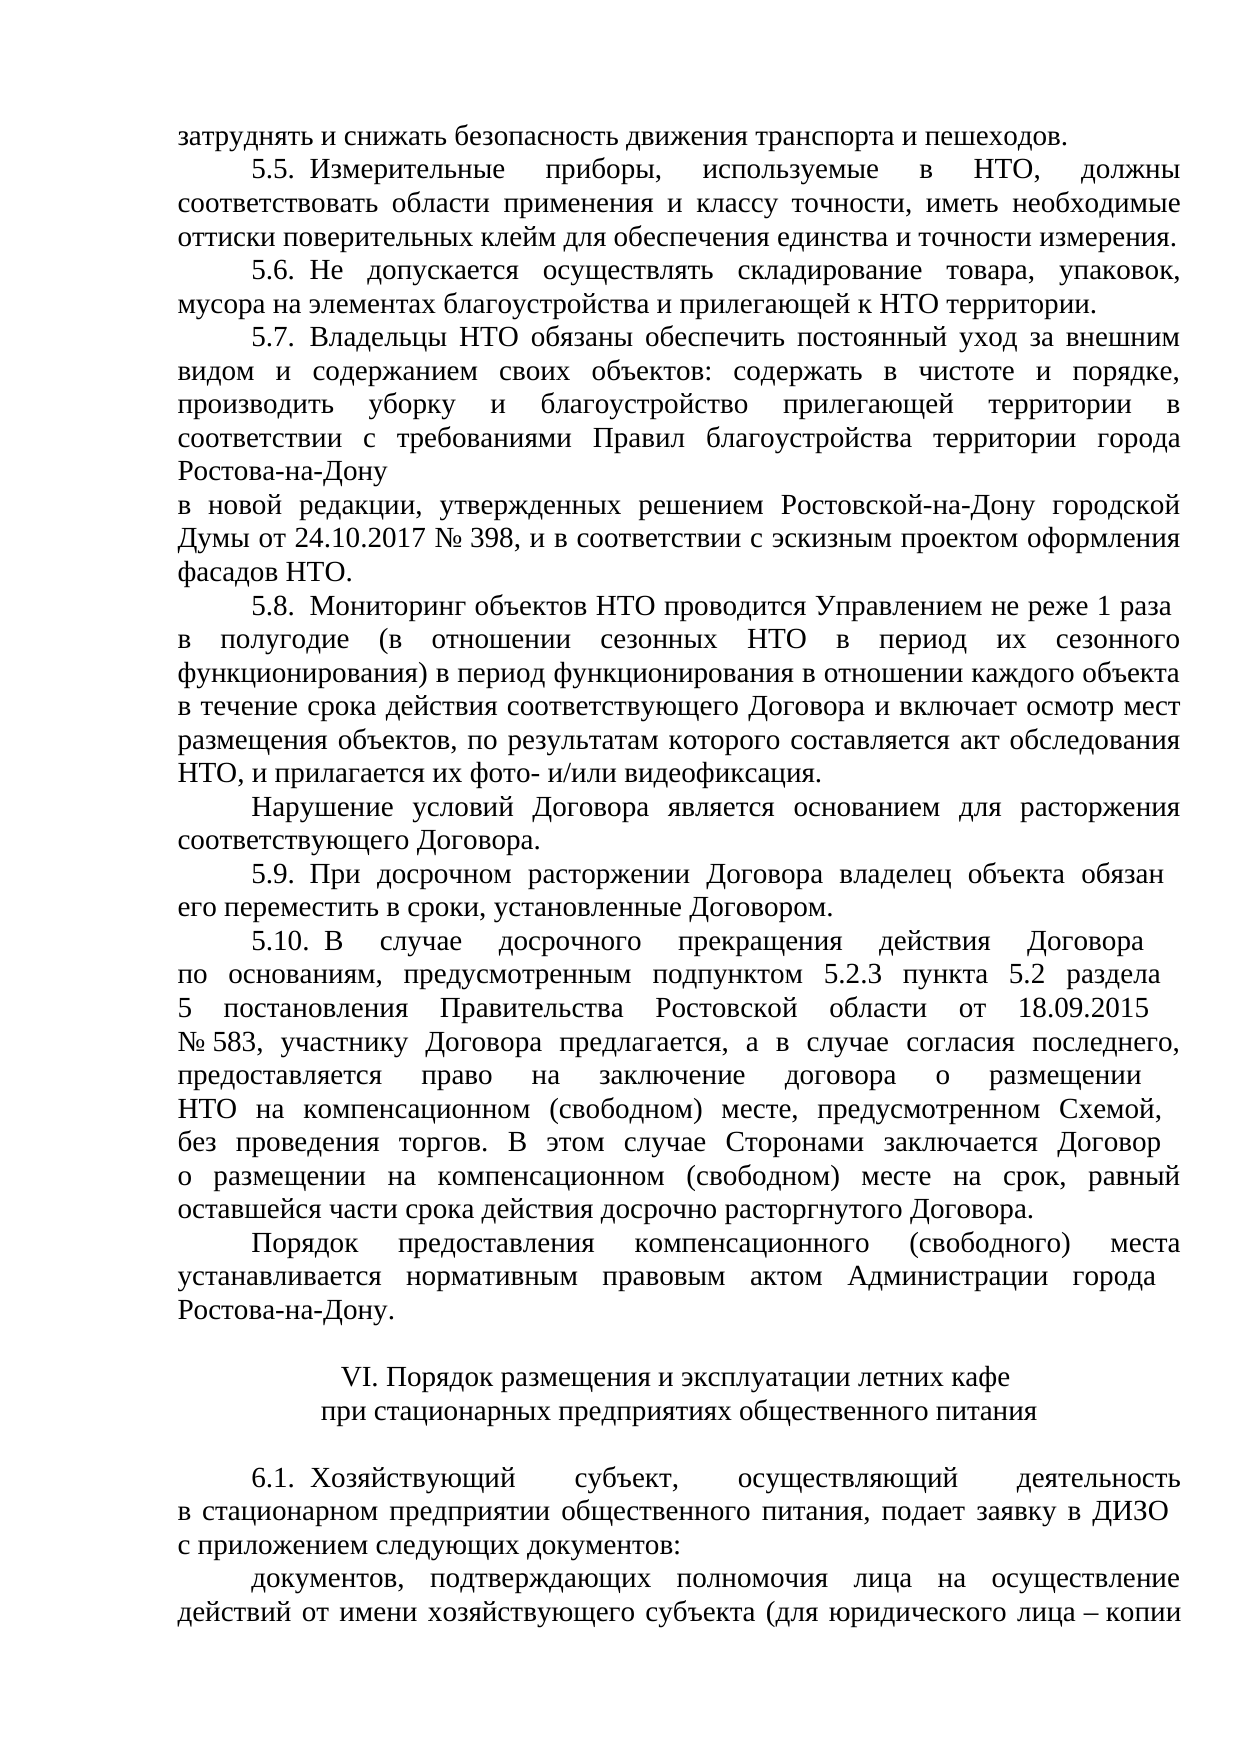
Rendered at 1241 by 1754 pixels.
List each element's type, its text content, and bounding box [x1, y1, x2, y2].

text 5.6. Не допускается осуществлять складирование товара, упаковок, мусора на элементах благоустройства и прилегающей к НТО территории. [177, 252, 1181, 319]
text VI. Порядок размещения и эксплуатации летних кафе при стационарных предприятиях общественного питания [177, 1359, 1181, 1426]
text 5.8. Мониторинг объектов НТО проводится Управлением не реже 1 раза в полугодие (в отношении сезонных НТО в период их сезонного функционирования) в период функционирования в отношении каждого объекта в течение срока действия соответствующего Договора и включает осмотр мест размещения объектов, по результатам которого составляется акт обследования НТО, и прилагается их фото- и/или видеофиксация. [177, 588, 1181, 789]
text Нарушение условий Договора является основанием для расторжения соответствующего Договора. [177, 789, 1181, 856]
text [177, 118, 1181, 152]
text Порядок предоставления компенсационного (свободного) места устанавливается нормативным правовым актом Администрации города Ростова-на-Дону. [177, 1225, 1181, 1326]
list Хозяйствующий субъект, осуществляющий деятельность в стационарном предприятии общественного питания, подает заявку в ДИЗО с приложением следующих документов: [177, 1460, 1181, 1560]
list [177, 1560, 1181, 1627]
text 5.10. В случае досрочного прекращения действия Договора по основаниям, предусмотренным подпунктом 5.2.3 пункта 5.2 раздела 5 постановления Правительства Ростовской области от 18.09.2015 № 583, участнику Договора предлагается, а в случае согласия последнего, предоставляется право на заключение договора о размещении НТО на компенсационном (свободном) месте, предусмотренном Схемой, без проведения торгов. В этом случае Сторонами заключается Договор о размещении на компенсационном (свободном) месте на срок, равный оставшейся части срока действия досрочно расторгнутого Договора. [177, 923, 1181, 1225]
text 5.7. Владельцы НТО обязаны обеспечить постоянный уход за внешним видом и содержанием своих объектов: содержать в чистоте и порядке, производить уборку и благоустройство прилегающей территории в соответствии с требованиями Правил благоустройства территории города Ростова-на-Дону в новой редакции, утвержденных решением Ростовской-на-Дону городской Думы от 24.10.2017 № 398, и в соответствии с эскизным проектом оформления фасадов НТО. [177, 319, 1181, 588]
text 5.9. При досрочном расторжении Договора владелец объекта обязан его переместить в сроки, установленные Договором. [177, 856, 1181, 923]
text 5.5. Измерительные приборы, используемые в НТО, должны соответствовать области применения и классу точности, иметь необходимые оттиски поверительных клейм для обеспечения единства и точности измерения. [177, 152, 1181, 252]
